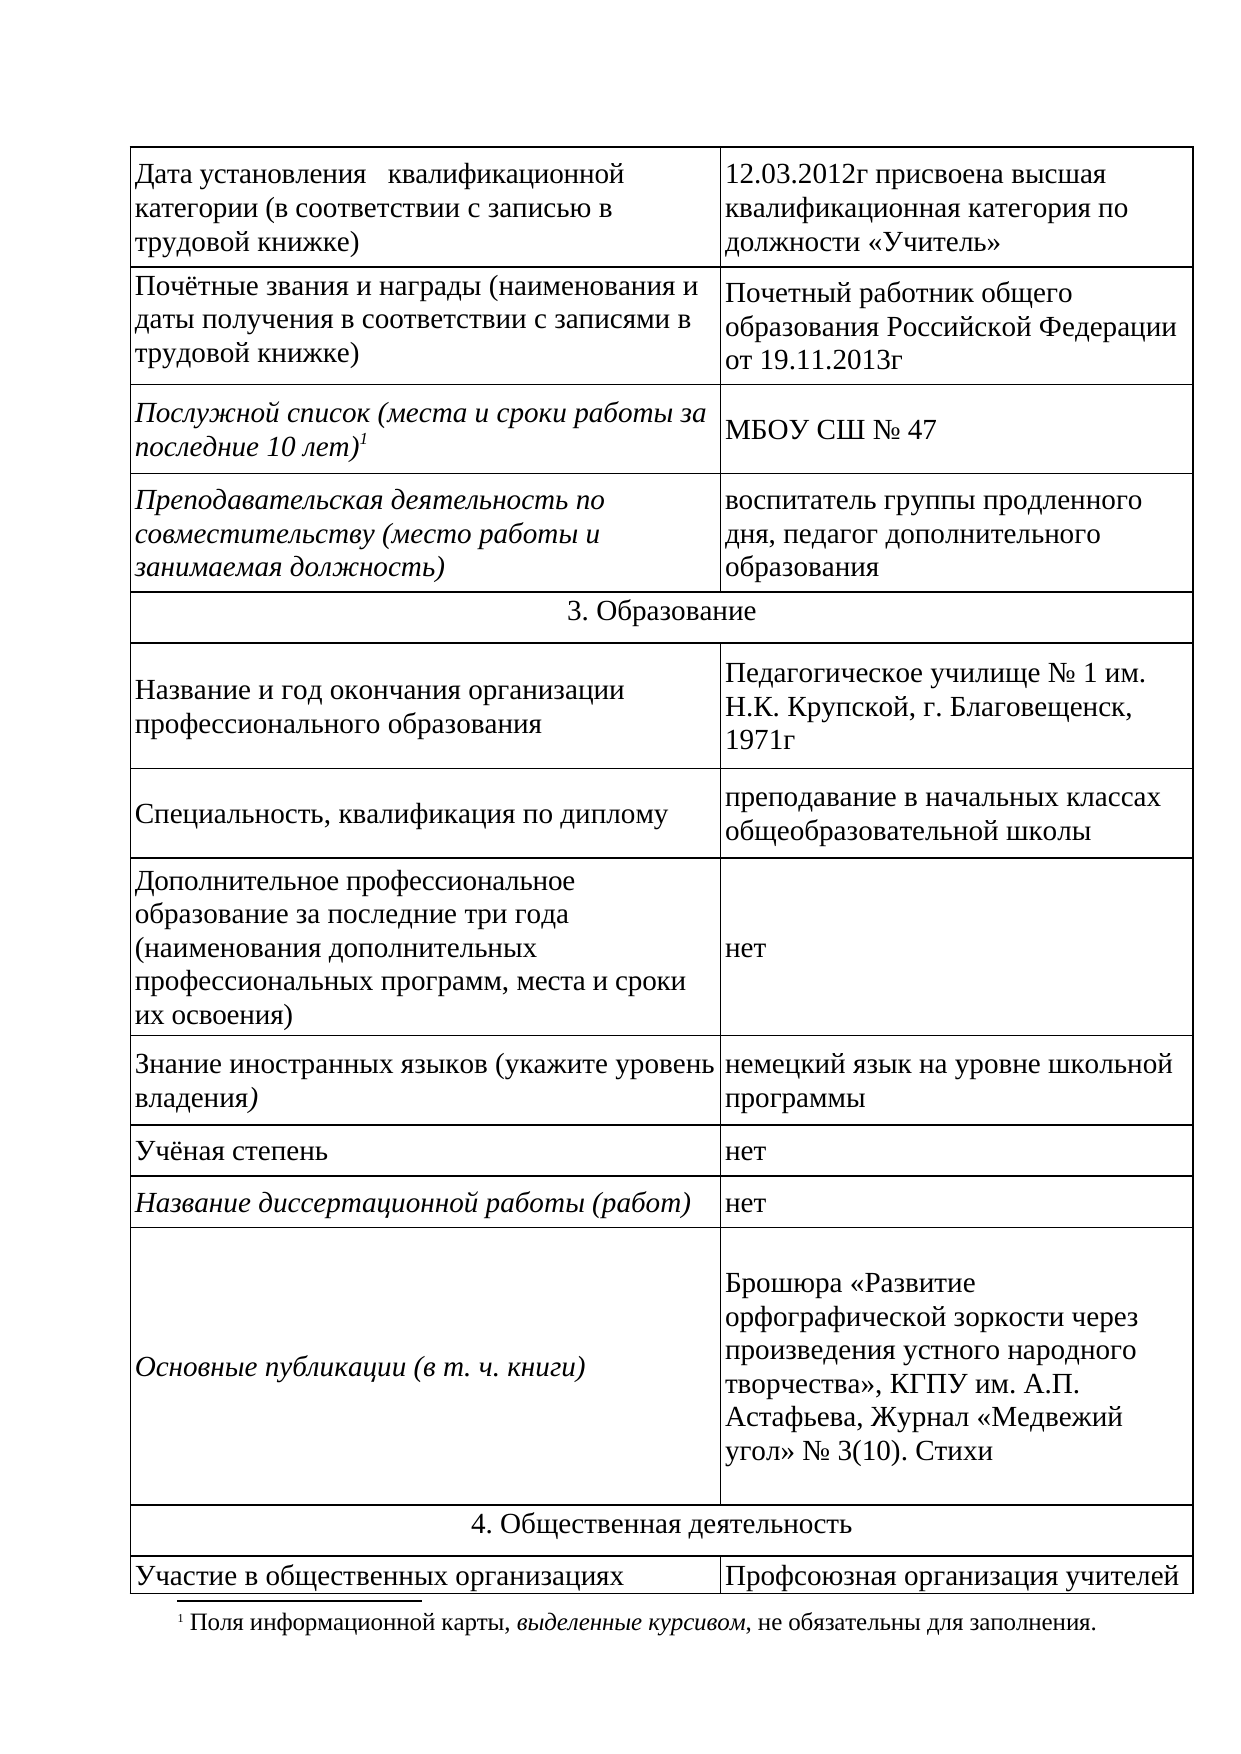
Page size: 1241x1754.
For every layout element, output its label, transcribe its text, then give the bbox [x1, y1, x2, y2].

table_cell нет [721, 859, 1192, 1035]
table_cell МБОУ СШ № 47 [721, 385, 1192, 473]
table_cell нет [721, 1177, 1192, 1226]
table_cell Брошюра «Развитие орфографической зоркости через произведения устного народного творчества», КГПУ им. А.П. Астафьева, Журнал «Медвежий угол» № 3(10). Стихи [721, 1228, 1192, 1504]
table_header Дата установления квалификационной категории (в соответствии с записью в трудовой книжке) [131, 148, 720, 266]
table_cell Название диссертационной работы (работ) [131, 1177, 720, 1226]
table_cell Преподавательская деятельность по совместительству (место работы и занимаемая должность) [131, 474, 720, 591]
table_cell Учёная степень [131, 1126, 720, 1175]
table_cell 3. Образование [131, 593, 1192, 642]
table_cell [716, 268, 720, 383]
table_cell Почетный работник общего образования Российской Федерации от 19.11.2013г [721, 268, 1192, 383]
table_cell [131, 1557, 720, 1593]
table_header 12.03.2012г присвоена высшая квалификационная категория по должности «Учитель» [721, 148, 1192, 266]
table_cell Основные публикации (в т. ч. книги) [131, 1228, 720, 1504]
table_cell Название и год окончания организации профессионального образования [131, 644, 720, 768]
table_cell воспитатель группы продленного дня, педагог дополнительного образования [721, 474, 1192, 591]
table_cell Дополнительное профессиональное образование за последние три года (наименования дополнительных профессиональных программ, места и сроки их освоения) [131, 859, 720, 1035]
table_cell преподавание в начальных классах общеобразовательной школы [721, 769, 1192, 857]
table_cell Знание иностранных языков (укажите уровень владения) [131, 1036, 720, 1124]
table_cell Педагогическое училище № 1 им. Н.К. Крупской, г. Благовещенск, 1971г [721, 644, 1192, 768]
table_cell немецкий язык на уровне школьной программы [721, 1036, 1192, 1124]
table_cell 4. Общественная деятельность [131, 1506, 1192, 1555]
table_cell Послужной список (места и сроки работы за последние 10 лет) [131, 385, 720, 473]
table_cell Специальность, квалификация по диплому [131, 769, 720, 857]
table_cell нет [721, 1126, 1192, 1175]
